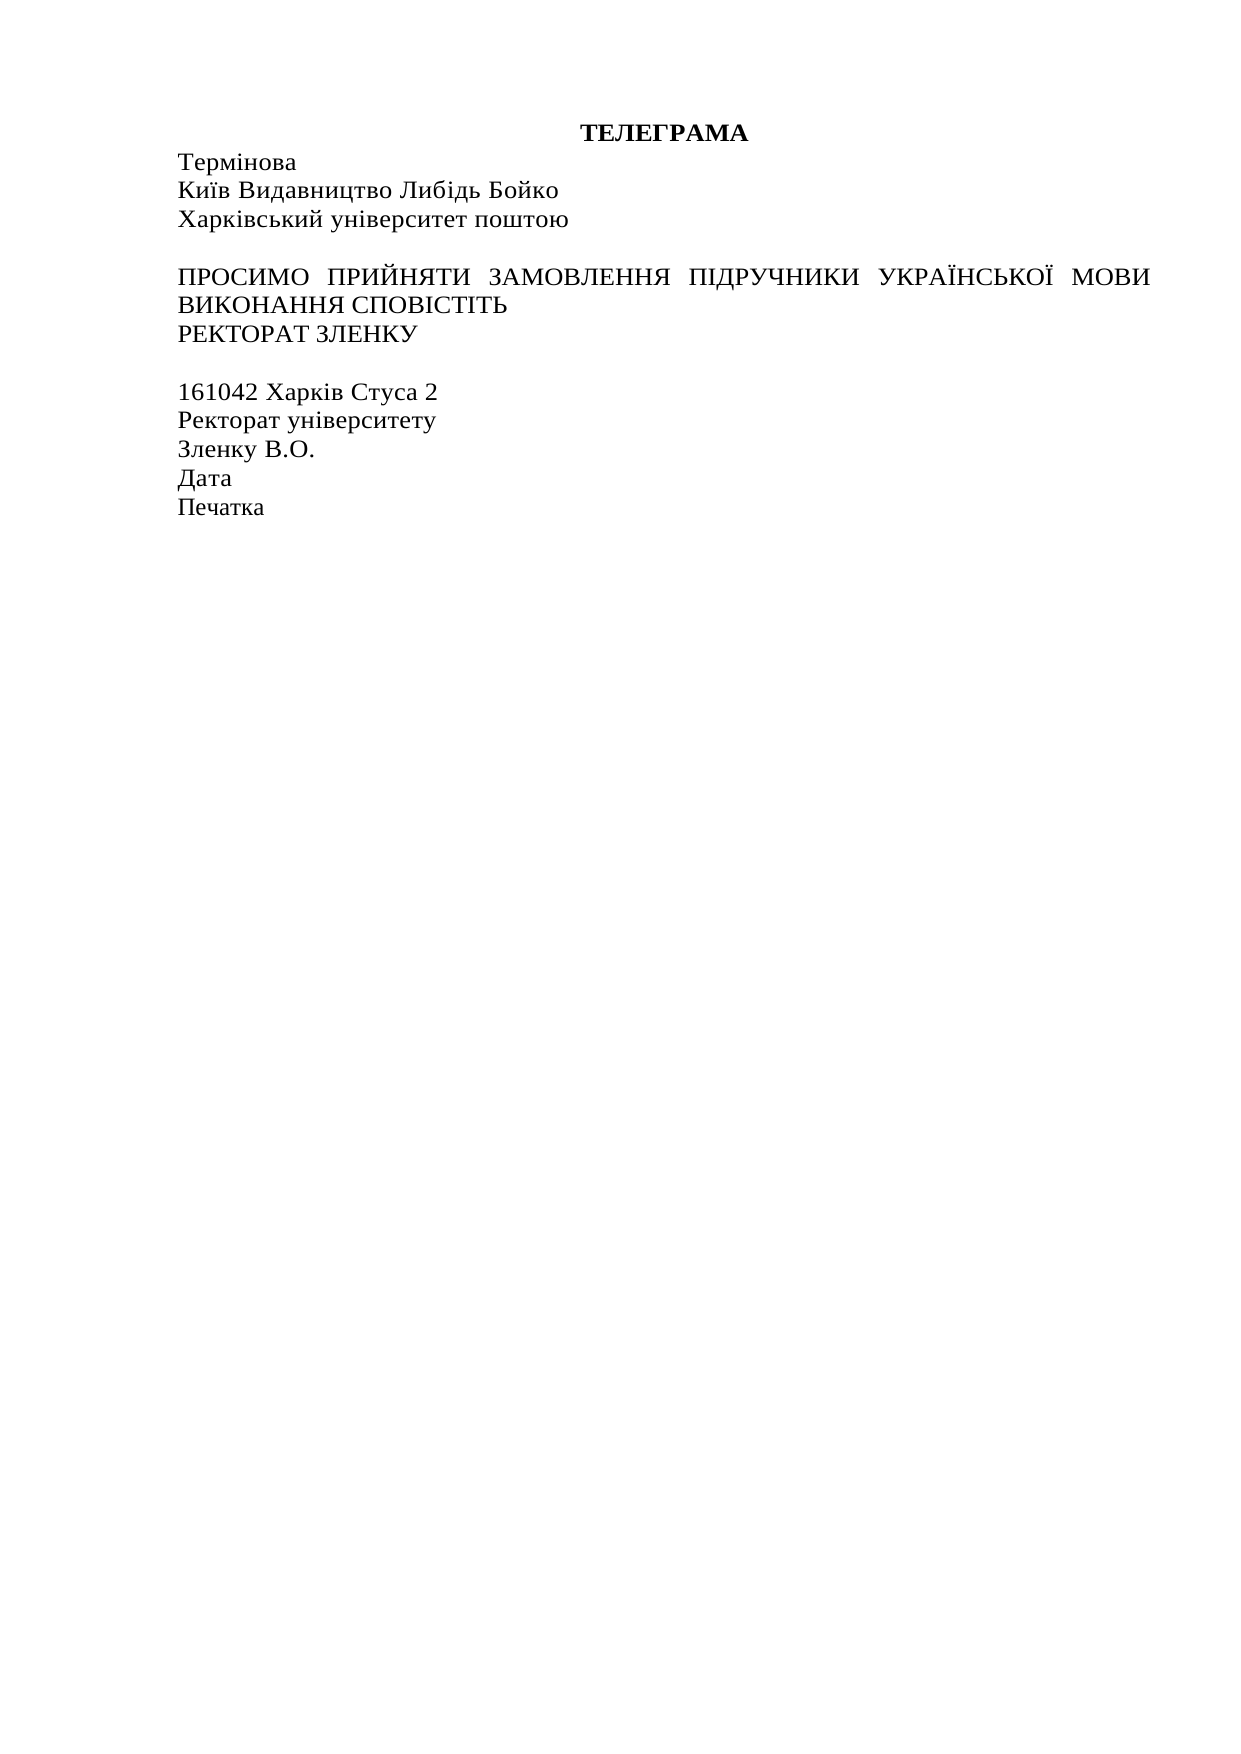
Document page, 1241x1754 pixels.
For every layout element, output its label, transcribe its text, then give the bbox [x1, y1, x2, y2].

text ПРОСИМО ПРИЙНЯТИ ЗАМОВЛЕННЯ ПІДРУЧНИКИ УКРАЇНСЬКОЇ МОВИ ВИКОНАННЯ СПОВІСТІТЬ [177, 262, 1152, 319]
text 161042 Харків Стуса 2 [177, 377, 1152, 406]
text Харківський університет поштою [177, 204, 1152, 233]
text Термінова [177, 147, 1152, 176]
text ТЕЛЕГРАМА [177, 118, 1152, 147]
text Печатка [177, 492, 1152, 521]
text Зленку В.О. [177, 434, 1152, 463]
text Київ Видавництво Либідь Бойко [177, 176, 1152, 204]
text РЕКТОРАТ ЗЛЕНКУ [177, 319, 1152, 348]
text Дата [177, 463, 1152, 492]
text Ректорат університету [177, 406, 1152, 434]
